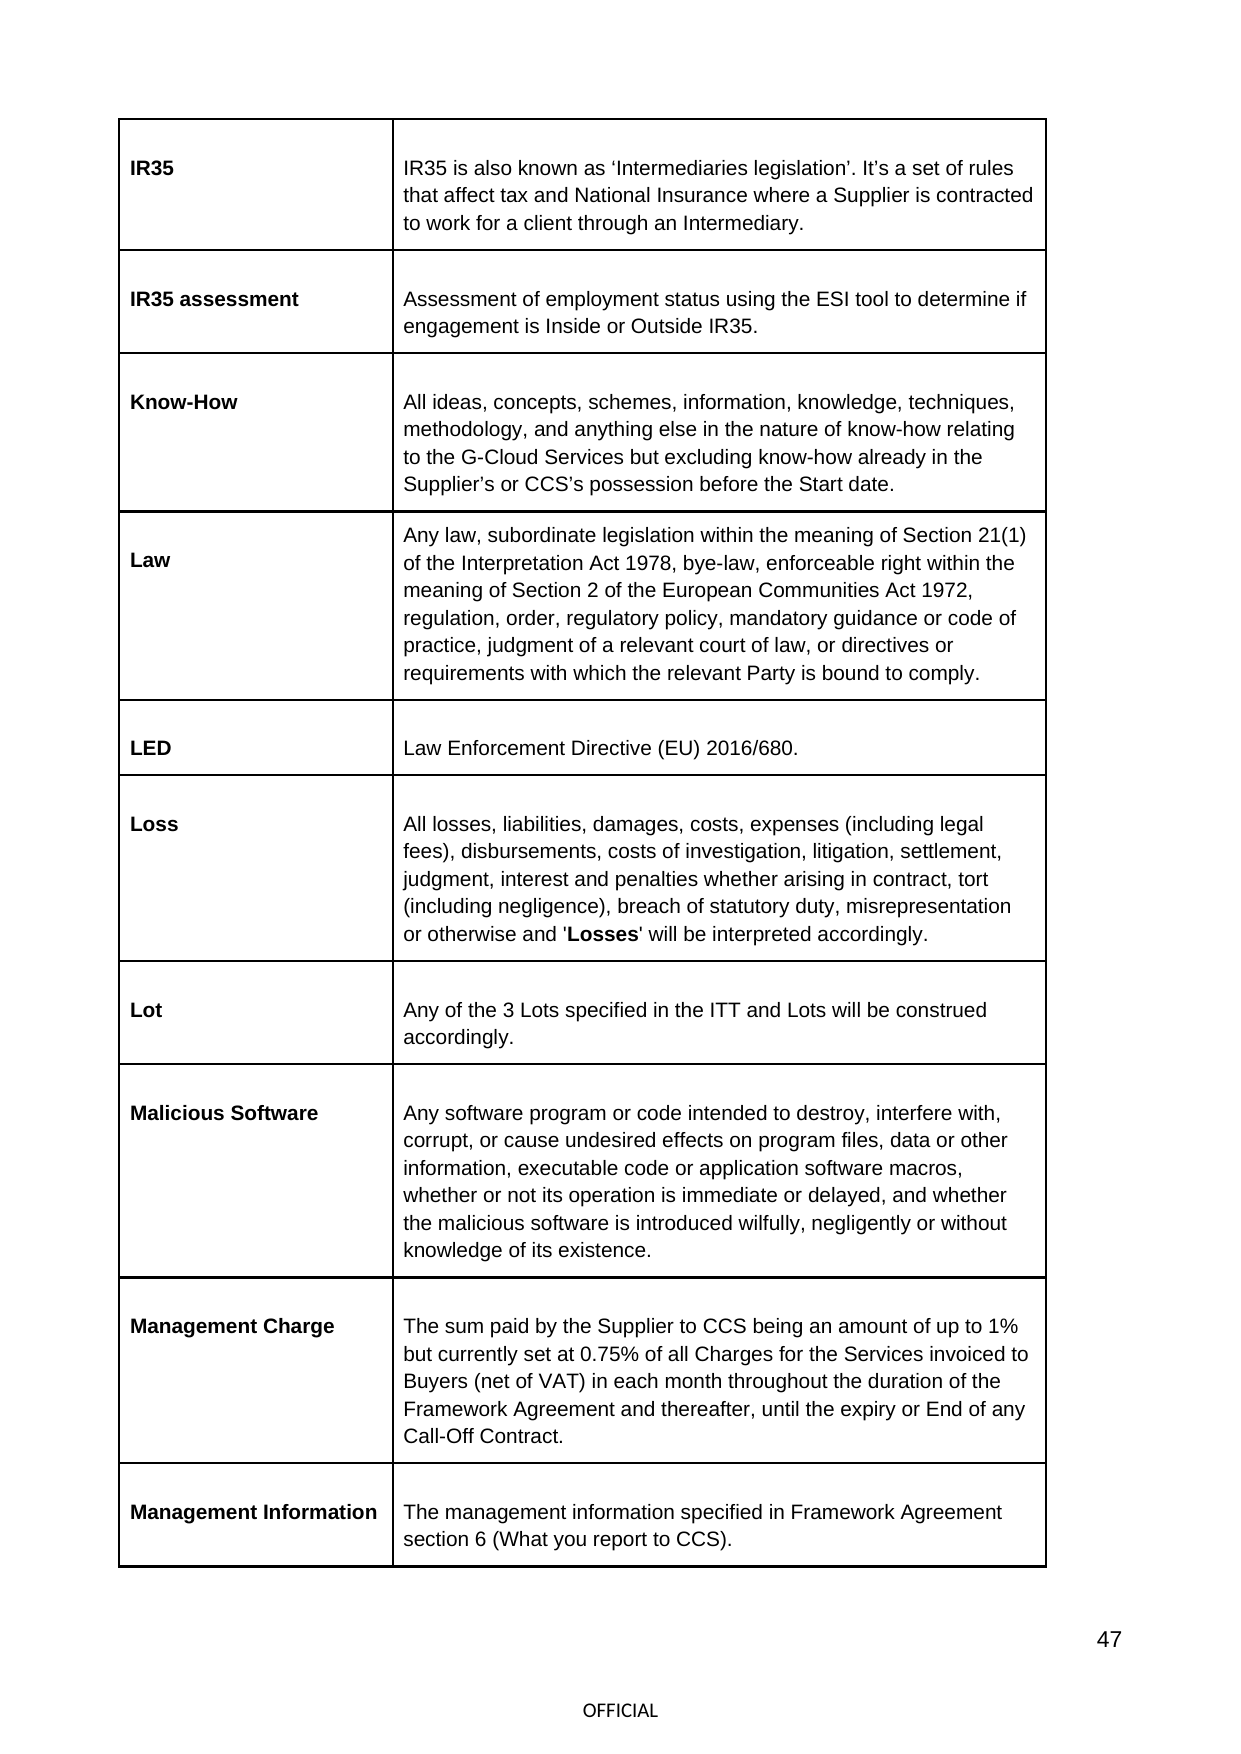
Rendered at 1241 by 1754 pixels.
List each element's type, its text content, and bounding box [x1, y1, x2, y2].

table_cell IR35 is also known as ‘Intermediaries legislation’. It’s a set of rules that affect tax and National Insurance where a Supplier is contracted to work for a client through an Intermediary. [394, 120, 1045, 249]
table_cell IR35 [120, 120, 392, 249]
table_cell The sum paid by the Supplier to CCS being an amount of up to 1% but currently set at 0.75% of all Charges for the Services invoiced to Buyers (net of VAT) in each month throughout the duration of the Framework Agreement and thereafter, until the expiry or End of any Call-Off Contract. [394, 1279, 1045, 1462]
table_cell All ideas, concepts, schemes, information, knowledge, techniques, methodology, and anything else in the nature of know-how relating to the G-Cloud Services but excluding know-how already in the Supplier’s or CCS’s possession before the Start date. [394, 354, 1045, 510]
table_cell IR35 assessment [120, 251, 392, 352]
table_cell Law [120, 513, 392, 698]
table_cell Any of the 3 Lots specified in the ITT and Lots will be construed accordingly. [394, 962, 1045, 1063]
table_cell Any law, subordinate legislation within the meaning of Section 21(1) of the Interpretation Act 1978, bye-law, enforceable right within the meaning of Section 2 of the European Communities Act 1972, regulation, order, regulatory policy, mandatory guidance or code of practice, judgment of a relevant court of law, or directives or requirements with which the relevant Party is bound to comply. [394, 513, 1045, 698]
table_cell Management Charge [120, 1279, 392, 1462]
table_cell Law Enforcement Directive (EU) 2016/680. [394, 701, 1045, 774]
table_cell Loss [120, 776, 392, 960]
table_cell Management Information [120, 1464, 392, 1565]
table_cell Lot [120, 962, 392, 1063]
table_cell Assessment of employment status using the ESI tool to determine if engagement is Inside or Outside IR35. [394, 251, 1045, 352]
table_cell Malicious Software [120, 1065, 392, 1276]
table_cell The management information specified in Framework Agreement section 6 (What you report to CCS). [394, 1464, 1045, 1565]
table_cell Any software program or code intended to destroy, interfere with, corrupt, or cause undesired effects on program files, data or other information, executable code or application software macros, whether or not its operation is immediate or delayed, and whether the malicious software is introduced wilfully, negligently or without knowledge of its existence. [394, 1065, 1045, 1276]
table_cell Know-How [120, 354, 392, 510]
table_cell LED [120, 701, 392, 774]
table_cell All losses, liabilities, damages, costs, expenses (including legal fees), disbursements, costs of investigation, litigation, settlement, judgment, interest and penalties whether arising in contract, tort (including negligence), breach of statutory duty, misrepresentation or otherwise and 'Losses' will be interpreted accordingly. [394, 776, 1045, 960]
